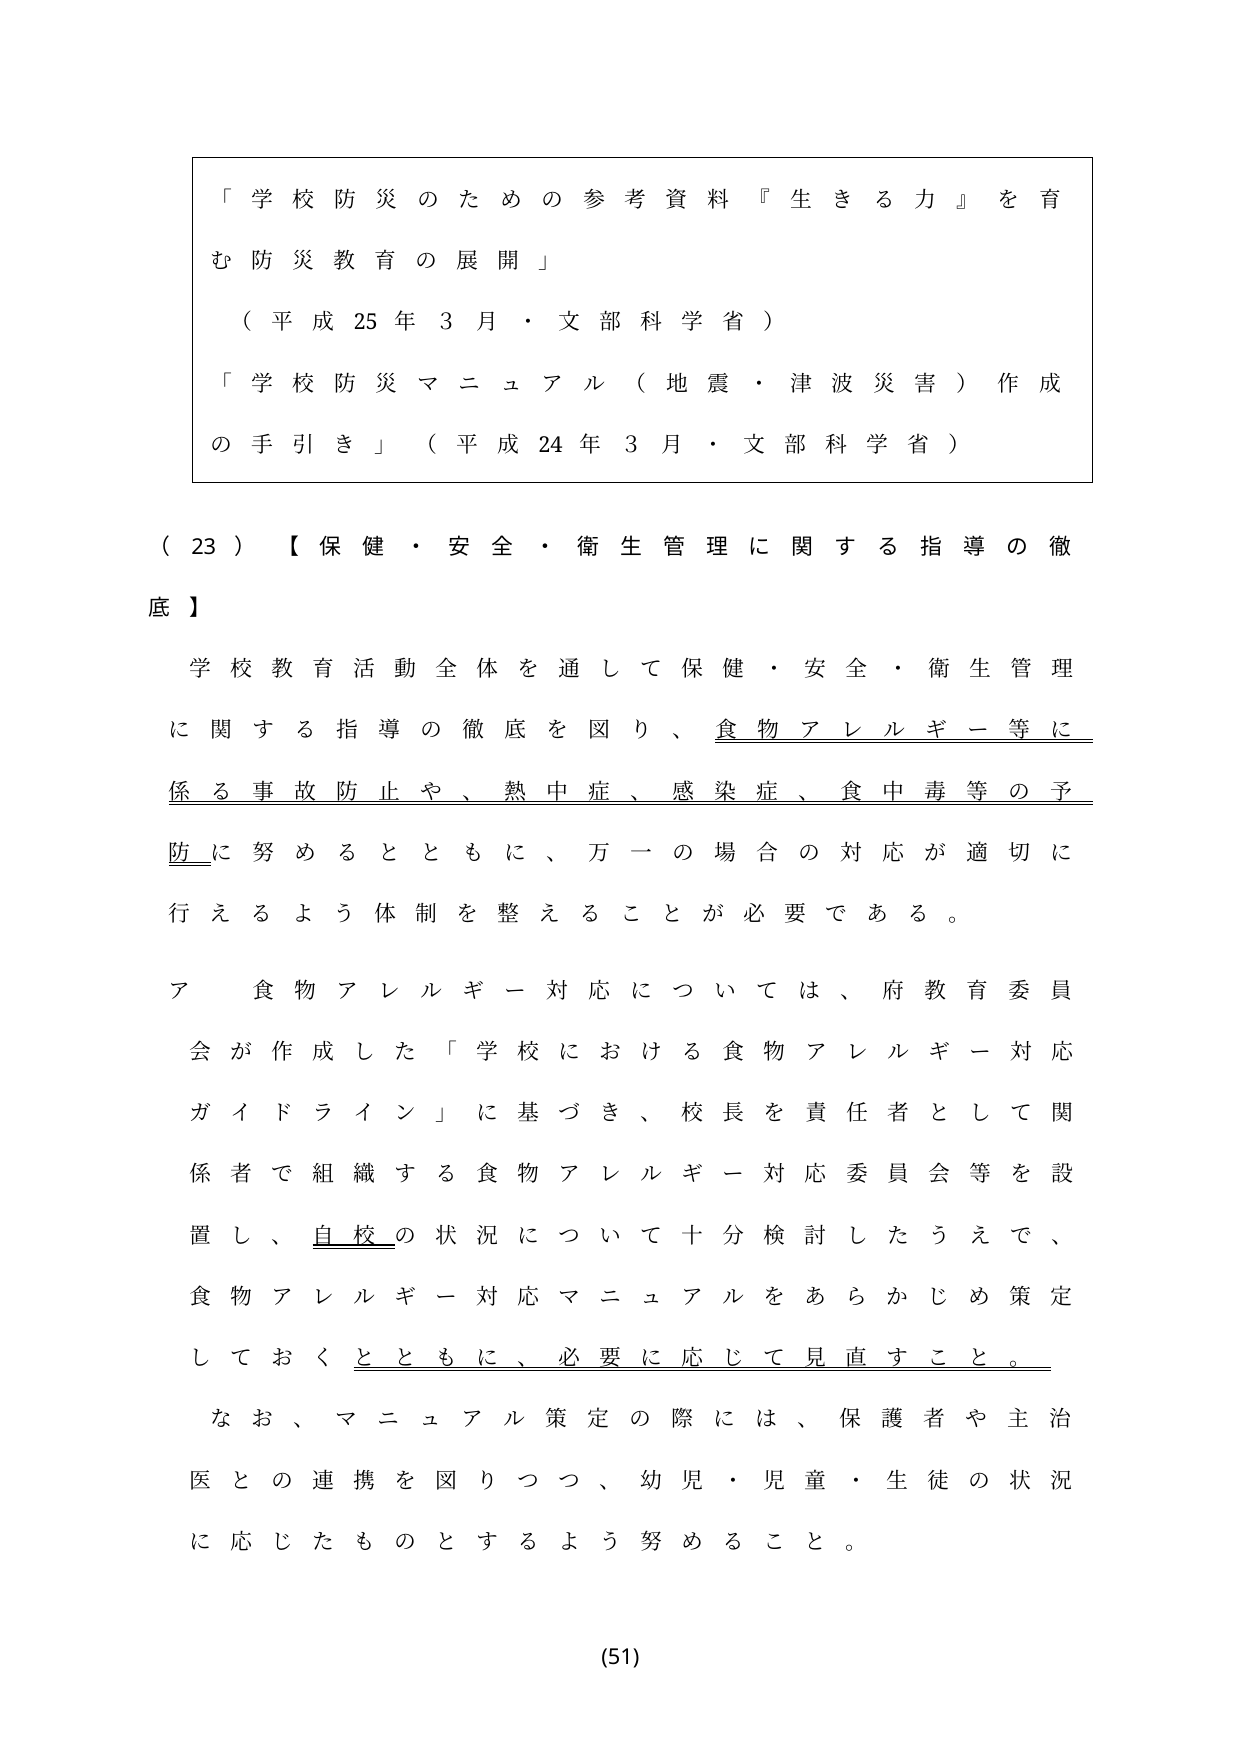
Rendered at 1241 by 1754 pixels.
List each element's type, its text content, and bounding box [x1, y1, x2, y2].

text 学校教育活動全体を通して保健・安全・衛生管理に関する指導の徹底を図り、食物アレルギー等に係る事故防止や、熱中症、感染症、食中毒等の予防に努めるとともに、万一の場合の対応が適切に行えるよう体制を整えることが必要である。 [169, 805, 1092, 943]
subtitle （23）【保健・安全・衛生管理に関する指導の徹底】 [148, 514, 1092, 636]
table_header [193, 158, 1092, 482]
text ア 食物アレルギー対応については、府教育委員会が作成した「学校における食物アレルギー対応ガイドライン」に基づき、校長を責任者として関係者で組織する食物アレルギー対応委員会等を設置し、自校の状況について十分検討したうえで、食物アレルギー対応マニュアルをあらかじめ策定しておくとともに、必要に応じて見直すこと。 [169, 958, 1092, 1387]
text なお、マニュアル策定の際には、保護者や主治医との連携を図りつつ、幼児・児童・生徒の状況に応じたものとするよう努めること。 [189, 1387, 1092, 1571]
text 学校教育活動全体を通して保健・安全・衛生管理に関する指導の徹底を図り、食物アレルギー等に係る事故防止や、熱中症、感染症、食中毒等の予防に努めるとともに、万一の場合の対応が適切に行えるよう体制を整えることが必要である。 [169, 636, 1092, 801]
